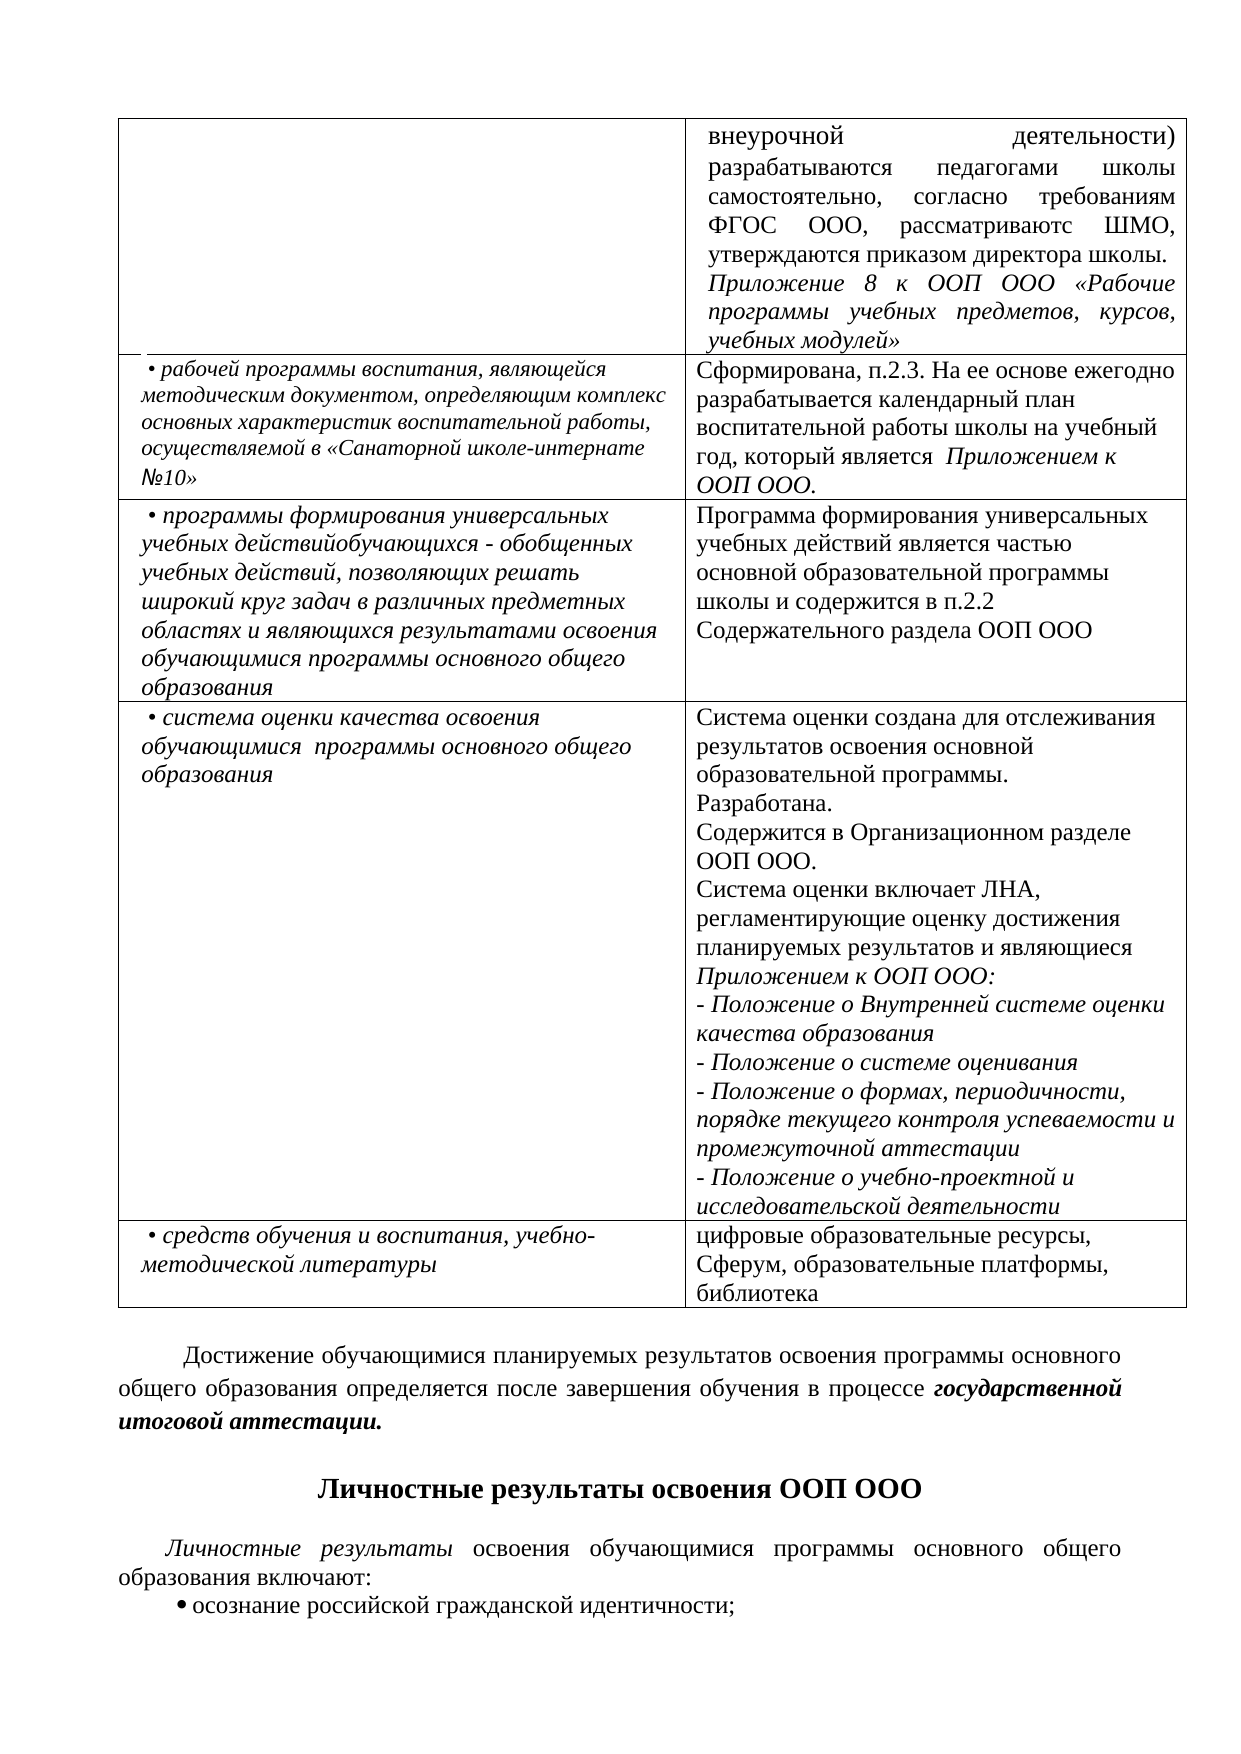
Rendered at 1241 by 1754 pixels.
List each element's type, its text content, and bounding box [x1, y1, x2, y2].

text Личностные результаты освоения ООП ООО [118, 1471, 1122, 1505]
table_cell • рабочей программы воспитания, являющейся методическим документом, определяющим комплекс основных характеристик воспитательной работы, осуществляемой в «Санаторной школе-интернате №10» [119, 355, 685, 499]
text Личностные результаты освоения обучающимися программы основного общего образования включают: [118, 1533, 1122, 1590]
text Достижение обучающимися планируемых результатов освоения программы основного общего образования определяется после завершения обучения в процессе государственной итоговой аттестации. [118, 1340, 1122, 1373]
table_cell Система оценки создана для отслеживания результатов освоения основной образовательной программы. Разработана. Содержится в Организационном разделе ООП ООО. Система оценки включает ЛНА, регламентирующие оценку достижения планируемых результатов и являющиеся Приложением к ООП ООО: - Положение о Внутренней системе оценки качества образования - Положение о системе оценивания - Положение о формах, периодичности, порядке текущего контроля успеваемости и промежуточной аттестации - Положение о учебно-проектной и исследовательской деятельности [686, 702, 1186, 1219]
table_cell цифровые образовательные ресурсы, Сферум, образовательные платформы, библиотека [686, 1221, 1186, 1307]
list осознание российской гражданской идентичности; [177, 1590, 1122, 1619]
table_cell Сформирована, п.2.3. На ее основе ежегодно разрабатывается календарный план воспитательной работы школы на учебный год, который является Приложением к ООП ООО. [686, 355, 1186, 499]
text Достижение обучающимися планируемых результатов освоения программы основного общего образования определяется после завершения обучения в процессе государственной итоговой аттестации. [118, 1402, 1122, 1435]
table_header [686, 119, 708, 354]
table_cell • система оценки качества освоения обучающимися программы основного общего образования [119, 702, 685, 1219]
table_cell • средств обучения и воспитания, учебно-методической литературы [119, 1221, 685, 1307]
table_cell Программа формирования универсальных учебных действий является частью основной образовательной программы школы и содержится в п.2.2 Содержательного раздела ООП ООО [686, 500, 1186, 701]
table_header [119, 119, 685, 354]
table_cell • программы формирования универсальных учебных действийобучающихся - обобщенных учебных действий, позволяющих решать широкий круг задач в различных предметных областях и являющихся результатами освоения обучающимися программы основного общего образования [119, 500, 685, 701]
